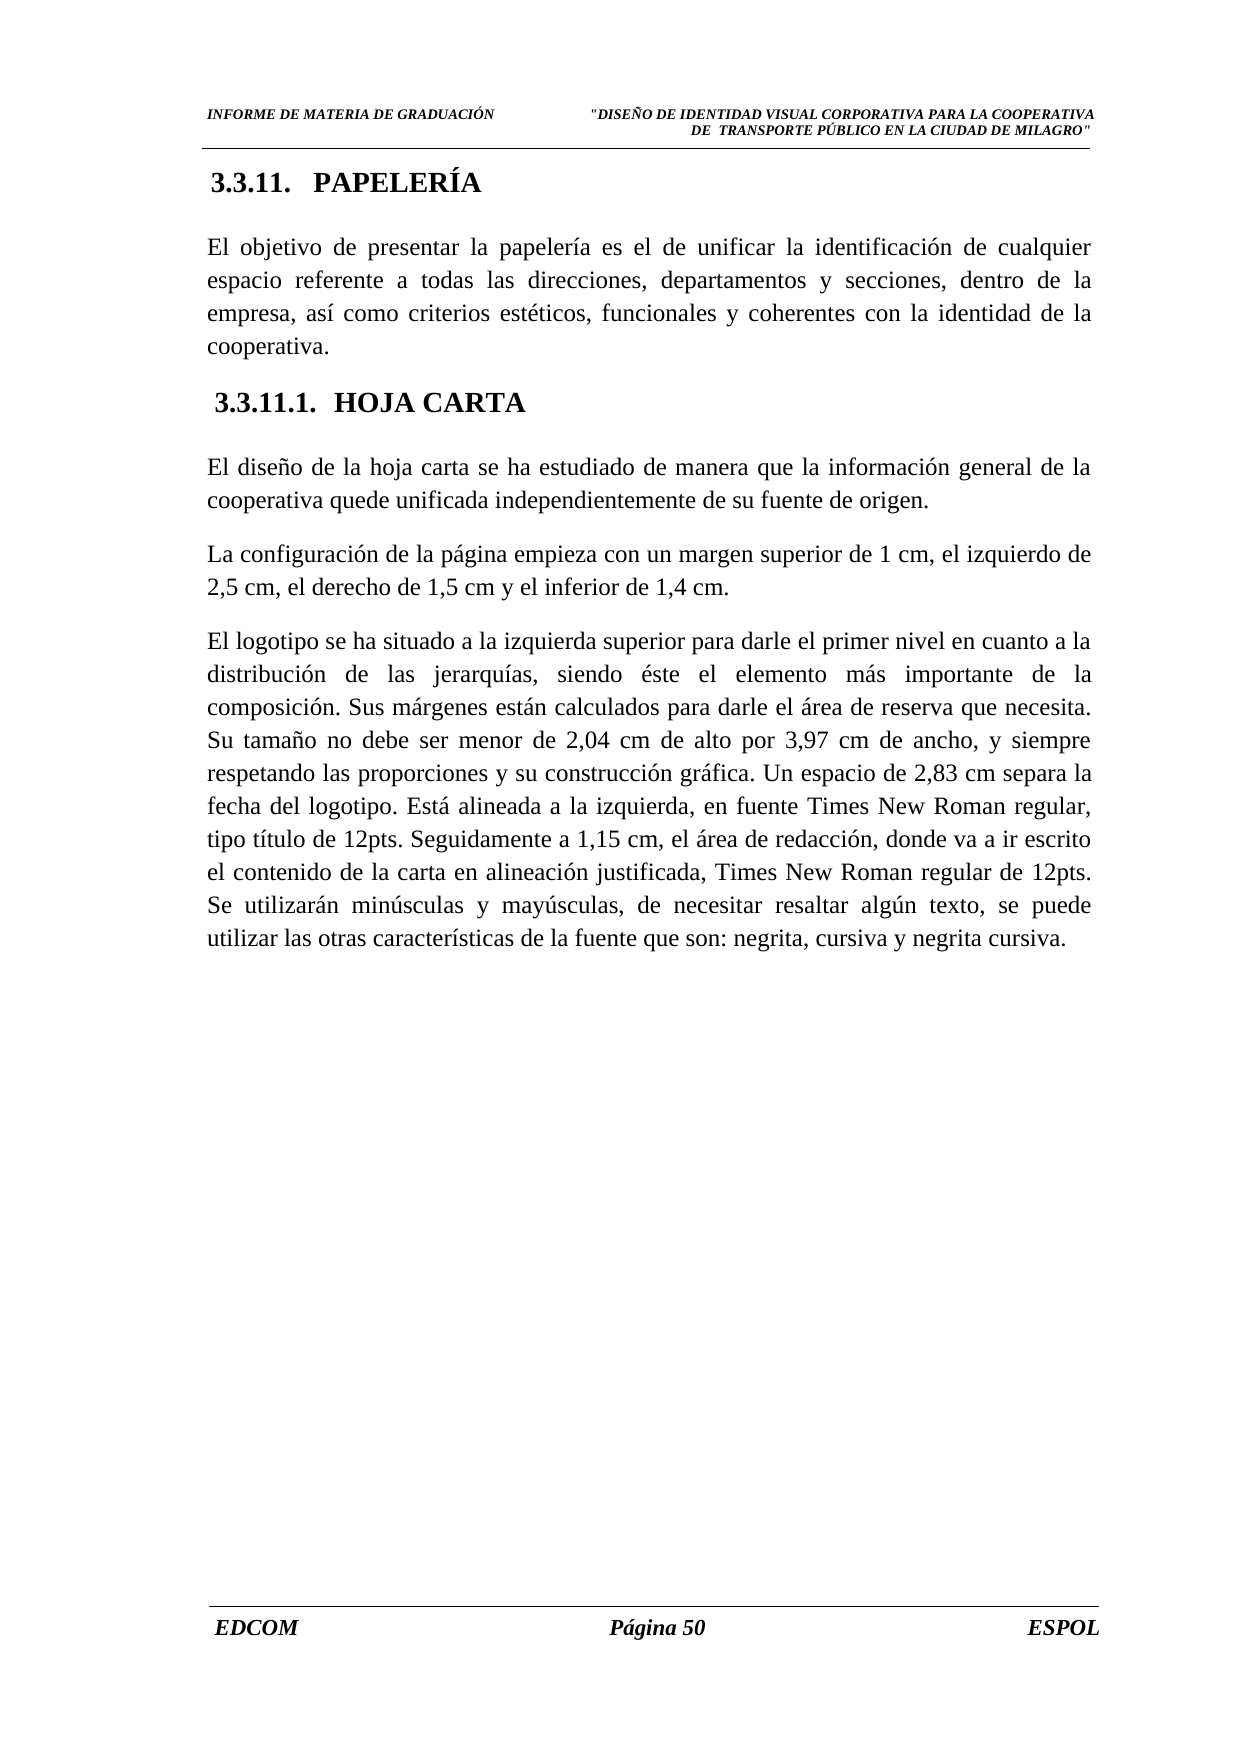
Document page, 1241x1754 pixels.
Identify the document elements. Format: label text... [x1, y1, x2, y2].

text El diseño de la hoja carta se ha estudiado de manera que la información general de la cooperativa quede unificada independientemente de su fuente de origen. [207, 452, 1093, 514]
text El logotipo se ha situado a la izquierda superior para darle el primer nivel en cuanto a la distribución de las jerarquías, siendo éste el elemento más importante de la composición. Sus márgenes están calculados para darle el área de reserva que necesita. Su tamaño no debe ser menor de 2,04 cm de alto por 3,97 cm de ancho, y siempre respetando las proporciones y su construcción gráfica. Un espacio de 2,83 cm separa la fecha del logotipo. Está alineada a la izquierda, en fuente Times New Roman regular, tipo título de 12pts. Seguidamente a 1,15 cm, el área de redacción, donde va a ir escrito el contenido de la carta en alineación justificada, Times New Roman regular de 12pts. Se utilizarán minúsculas y mayúsculas, de necesitar resaltar algún texto, se puede utilizar las otras características de la fuente que son: negrita, cursiva y negrita cursiva. [207, 626, 1093, 952]
text La configuración de la página empieza con un margen superior de 1 cm, el izquierdo de 2,5 cm, el derecho de 1,5 cm y el inferior de 1,4 cm. [207, 539, 1093, 601]
list HOJA CARTA [214, 385, 1093, 419]
text El objetivo de presentar la papelería es el de unificar la identificación de cualquier espacio referente a todas las direcciones, departamentos y secciones, dentro de la empresa, así como criterios estéticos, funcionales y coherentes con la identidad de la cooperativa. [207, 232, 1093, 360]
list PAPELERÍA [211, 165, 1093, 199]
